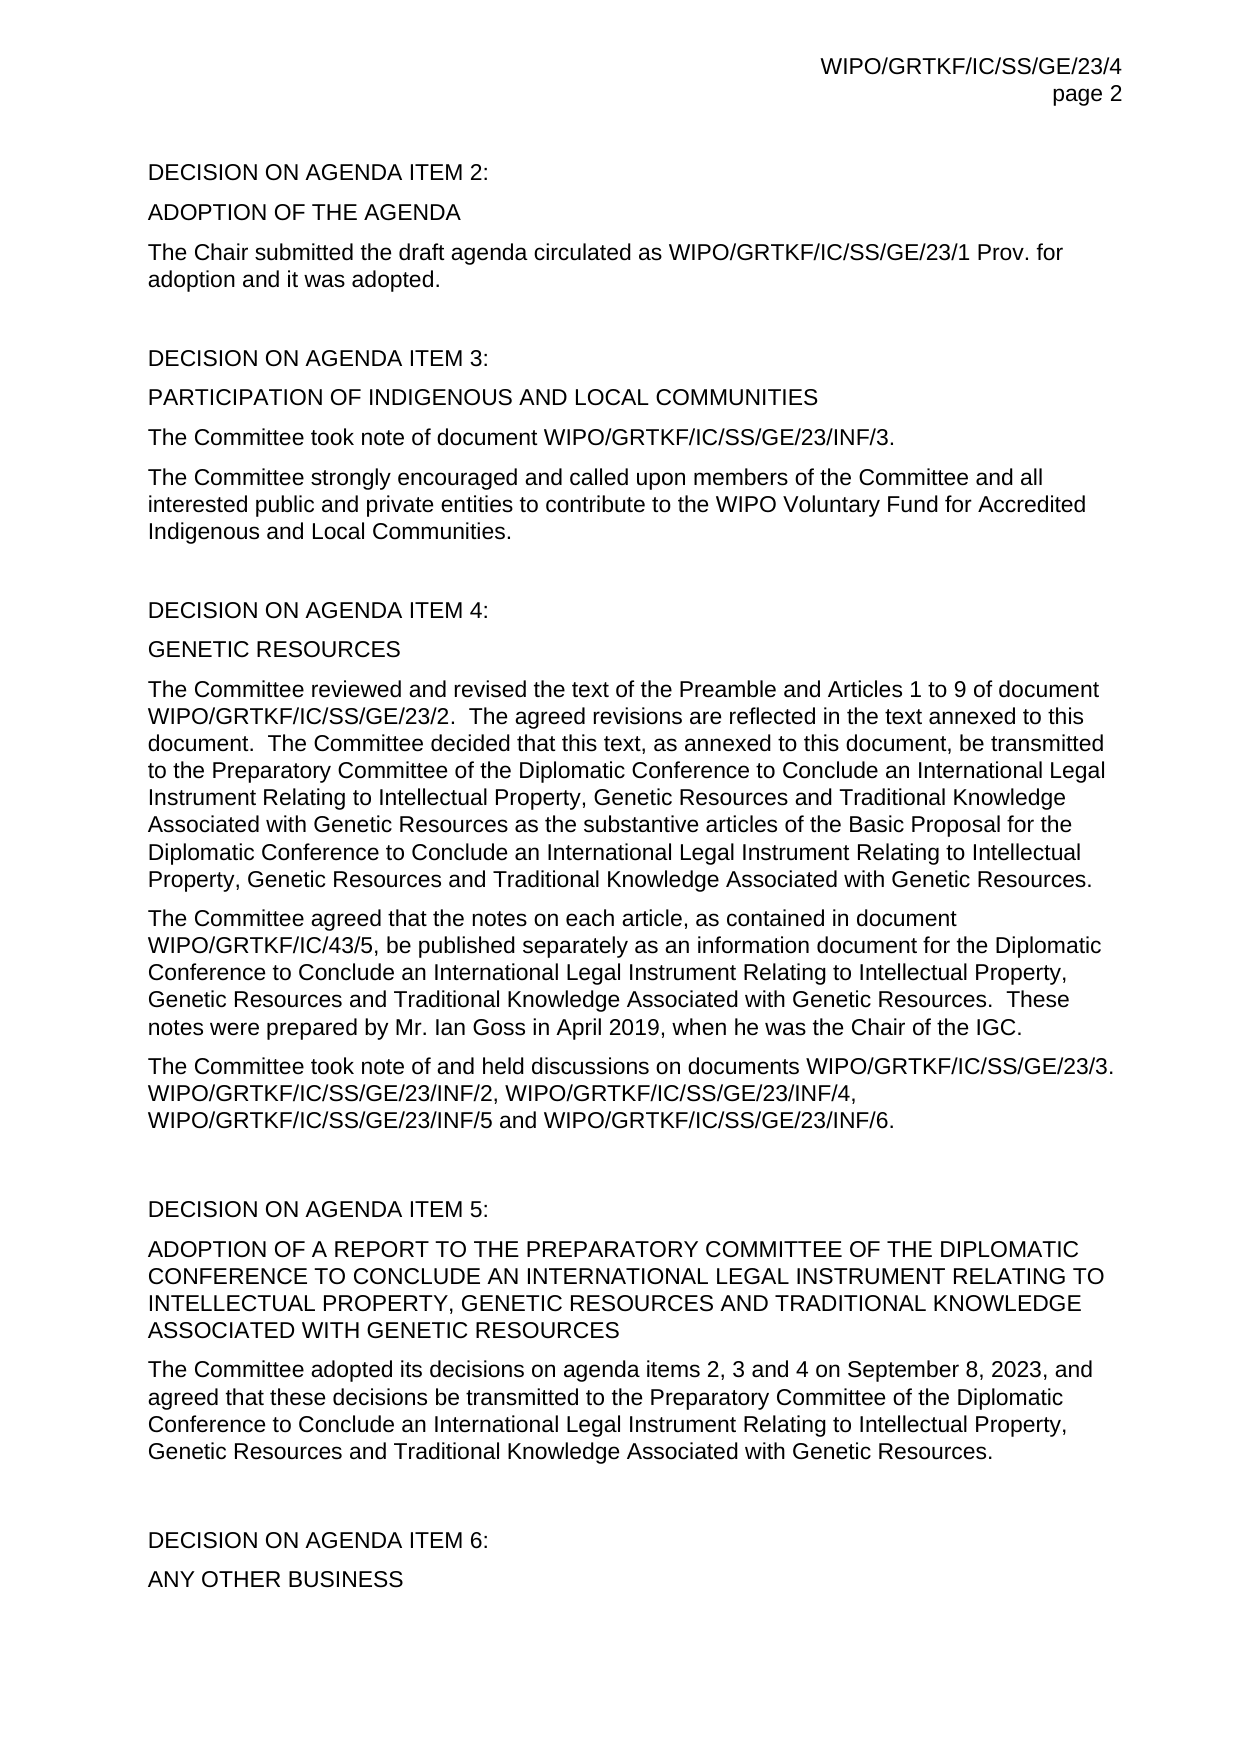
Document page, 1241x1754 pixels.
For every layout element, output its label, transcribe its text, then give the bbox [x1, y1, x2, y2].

text The Committee took note of document WIPO/GRTKF/IC/SS/GE/23/INF/3. [148, 423, 1122, 450]
text The Committee adopted its decisions on agenda items 2, 3 and 4 on September 8, 2023, and agreed that these decisions be transmitted to the Preparatory Committee of the Diplomatic Conference to Conclude an International Legal Instrument Relating to Intellectual Property, Genetic Resources and Traditional Knowledge Associated with Genetic Resources. [148, 1356, 1122, 1464]
text PARTICIPATION OF INDIGENOUS AND LOCAL COMMUNITIES [148, 383, 1122, 411]
text The Committee strongly encouraged and called upon members of the Committee and all interested public and private entities to contribute to the WIPO Voluntary Fund for Accredited Indigenous and Local Communities. [148, 463, 1122, 544]
text DECISION ON AGENDA ITEM 6: [148, 1526, 1122, 1553]
text ADOPTION OF THE AGENDA [148, 198, 1122, 225]
text The Committee reviewed and revised the text of the Preamble and Articles 1 to 9 of document WIPO/GRTKF/IC/SS/GE/23/2. The agreed revisions are reflected in the text annexed to this document. The Committee decided that this text, as annexed to this document, be transmitted to the Preparatory Committee of the Diplomatic Conference to Conclude an International Legal Instrument Relating to Intellectual Property, Genetic Resources and Traditional Knowledge Associated with Genetic Resources as the substantive articles of the Basic Proposal for the Diplomatic Conference to Conclude an International Legal Instrument Relating to Intellectual Property, Genetic Resources and Traditional Knowledge Associated with Genetic Resources. [148, 675, 1122, 892]
text The Chair submitted the draft agenda circulated as WIPO/GRTKF/IC/SS/GE/23/1 Prov. for adoption and it was adopted. [148, 238, 1122, 292]
text DECISION ON AGENDA ITEM 3: [148, 344, 1122, 371]
text ADOPTION OF A REPORT TO THE PREPARATORY COMMITTEE OF THE DIPLOMATIC CONFERENCE TO CONCLUDE AN INTERNATIONAL LEGAL INSTRUMENT RELATING TO INTELLECTUAL PROPERTY, GENETIC RESOURCES AND TRADITIONAL KNOWLEDGE ASSOCIATED WITH GENETIC RESOURCES [148, 1235, 1122, 1343]
text GENETIC RESOURCES [148, 636, 1122, 663]
text DECISION ON AGENDA ITEM 5: [148, 1195, 1122, 1222]
text ANY OTHER BUSINESS [148, 1565, 1122, 1592]
text DECISION ON AGENDA ITEM 4: [148, 596, 1122, 623]
text The Committee agreed that the notes on each article, as contained in document WIPO/GRTKF/IC/43/5, be published separately as an information document for the Diplomatic Conference to Conclude an International Legal Instrument Relating to Intellectual Property, Genetic Resources and Traditional Knowledge Associated with Genetic Resources. These notes were prepared by Mr. Ian Goss in April 2019, when he was the Chair of the IGC. [148, 904, 1122, 1040]
text The Committee took note of and held discussions on documents WIPO/GRTKF/IC/SS/GE/23/3. WIPO/GRTKF/IC/SS/GE/23/INF/2, WIPO/GRTKF/IC/SS/GE/23/INF/4, WIPO/GRTKF/IC/SS/GE/23/INF/5 and WIPO/GRTKF/IC/SS/GE/23/INF/6. [148, 1052, 1122, 1133]
text DECISION ON AGENDA ITEM 2: [148, 158, 1122, 186]
